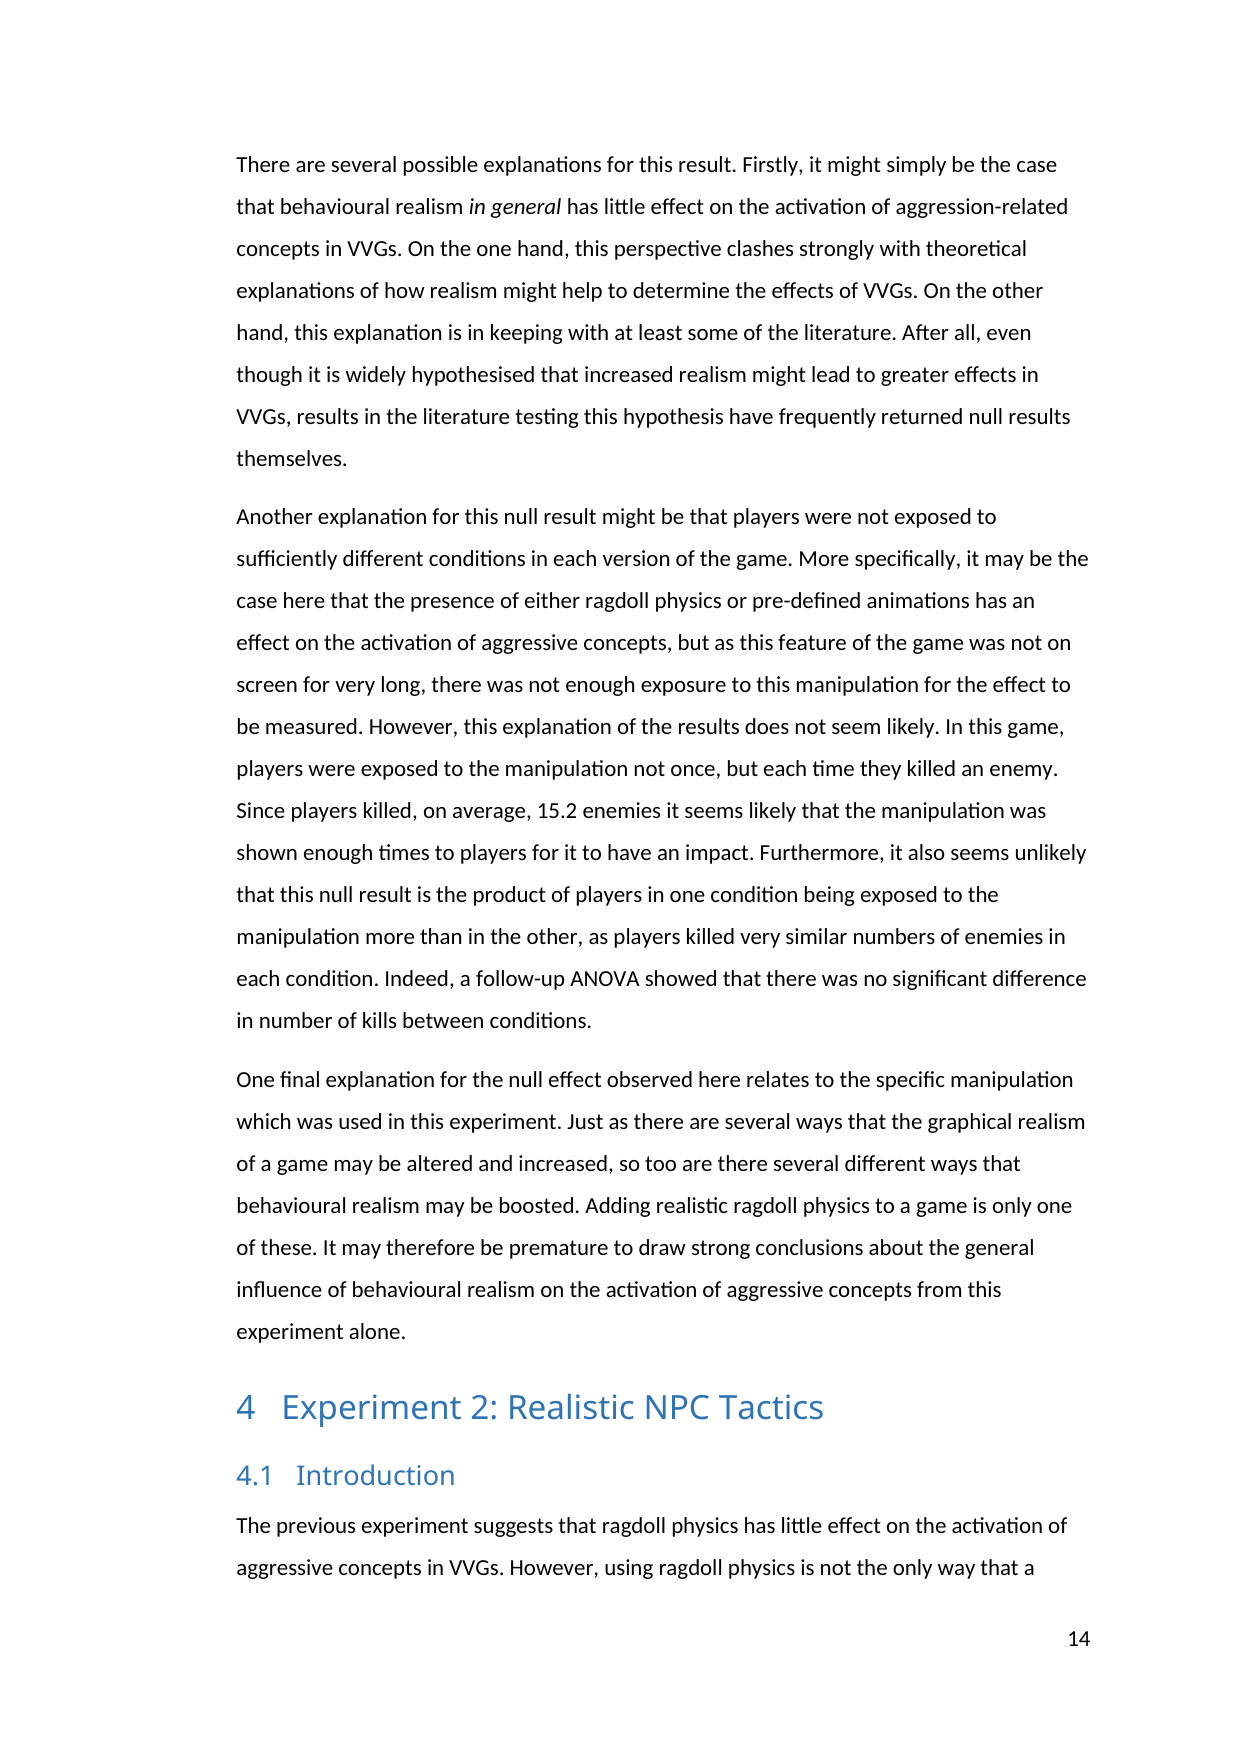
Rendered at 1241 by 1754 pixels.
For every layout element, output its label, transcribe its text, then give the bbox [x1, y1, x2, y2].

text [236, 1511, 1092, 1581]
text There are several possible explanations for this result. Firstly, it might simply be the case that behavioural realism in general has little effect on the activation of aggression-related concepts in VVGs. On the one hand, this perspective clashes strongly with theoretical explanations of how realism might help to determine the effects of VVGs. On the other hand, this explanation is in keeping with at least some of the literature. After all, even though it is widely hypothesised that increased realism might lead to greater effects in VVGs, results in the literature testing this hypothesis have frequently returned null results themselves. [236, 150, 1092, 472]
subtitle Introduction [236, 1456, 1092, 1493]
text One final explanation for the null effect observed here relates to the specific manipulation which was used in this experiment. Just as there are several ways that the graphical realism of a game may be altered and increased, so too are there several different ways that behavioural realism may be boosted. Adding realistic ragdoll physics to a game is only one of these. It may therefore be premature to draw strong conclusions about the general influence of behavioural realism on the activation of aggressive concepts from this experiment alone. [236, 1065, 1092, 1345]
text Another explanation for this null result might be that players were not exposed to sufficiently different conditions in each version of the game. More specifically, it may be the case here that the presence of either ragdoll physics or pre-defined animations has an effect on the activation of aggressive concepts, but as this feature of the game was not on screen for very long, there was not enough exposure to this manipulation for the effect to be measured. However, this explanation of the results does not seem likely. In this game, players were exposed to the manipulation not once, but each time they killed an enemy. Since players killed, on average, 15.2 enemies it seems likely that the manipulation was shown enough times to players for it to have an impact. Furthermore, it also seems unlikely that this null result is the product of players in one condition being exposed to the manipulation more than in the other, as players killed very similar numbers of enemies in each condition. Indeed, a follow-up ANOVA showed that there was no significant difference in number of kills between conditions. [236, 502, 1092, 1034]
subtitle Experiment 2: Realistic NPC Tactics [236, 1384, 1092, 1429]
